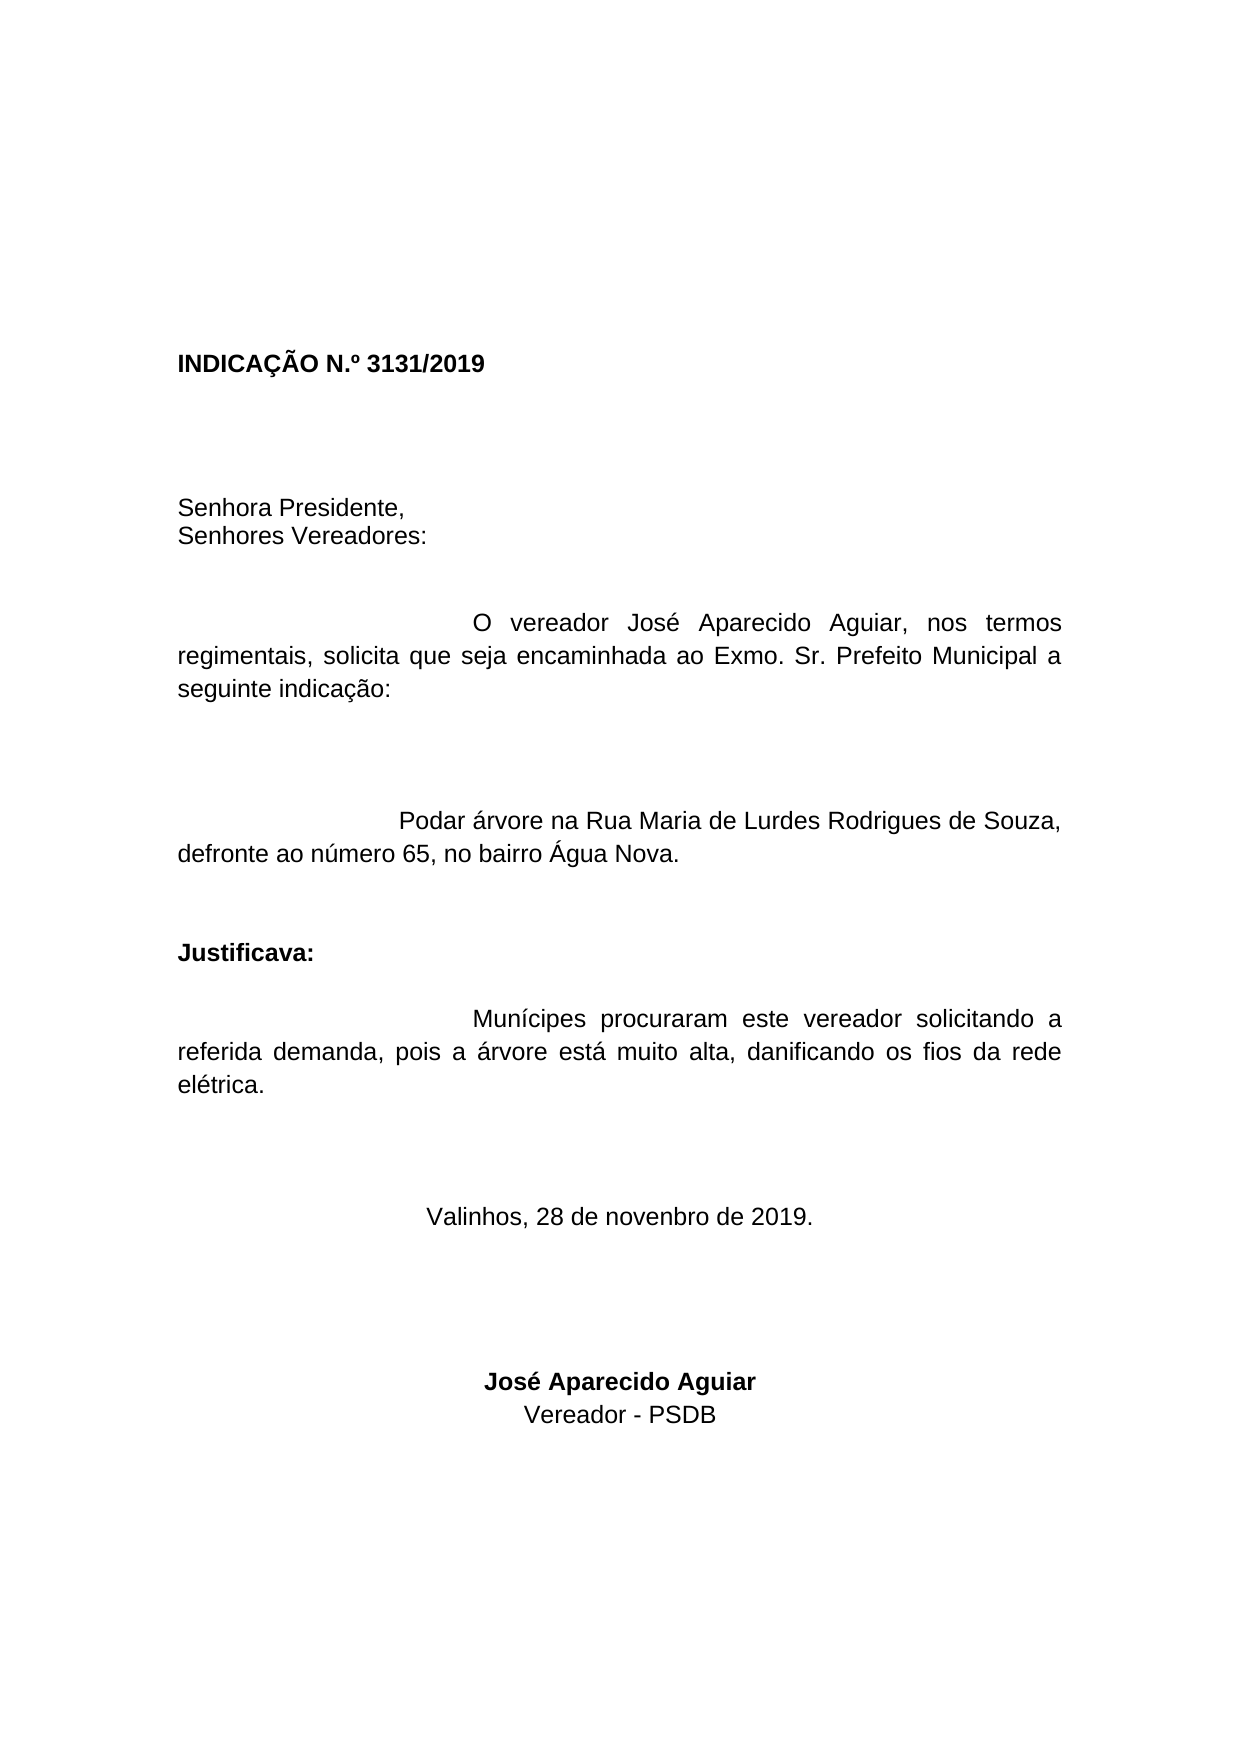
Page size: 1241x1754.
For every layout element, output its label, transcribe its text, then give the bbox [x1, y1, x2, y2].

text INDICAÇÃO N.º 3131/2019 [177, 349, 1063, 378]
text José Aparecido Aguiar [177, 1367, 1063, 1396]
text O vereador José Aparecido Aguiar, nos termos regimentais, solicita que seja encaminhada ao Exmo. Sr. Prefeito Municipal a seguinte indicação: [177, 608, 1063, 702]
text Valinhos, 28 de novenbro de 2019. [177, 1202, 1063, 1231]
text Munícipes procuraram este vereador solicitando a referida demanda, pois a árvore está muito alta, danificando os fios da rede elétrica. [177, 1004, 1063, 1099]
text Podar árvore na Rua Maria de Lurdes Rodrigues de Souza, defronte ao número 65, no bairro Água Nova. [177, 806, 1063, 867]
text Justificava: [177, 938, 1063, 967]
text Senhores Vereadores: [177, 521, 1063, 550]
text Senhora Presidente, [177, 493, 1063, 521]
text Vereador - PSDB [177, 1400, 1063, 1429]
